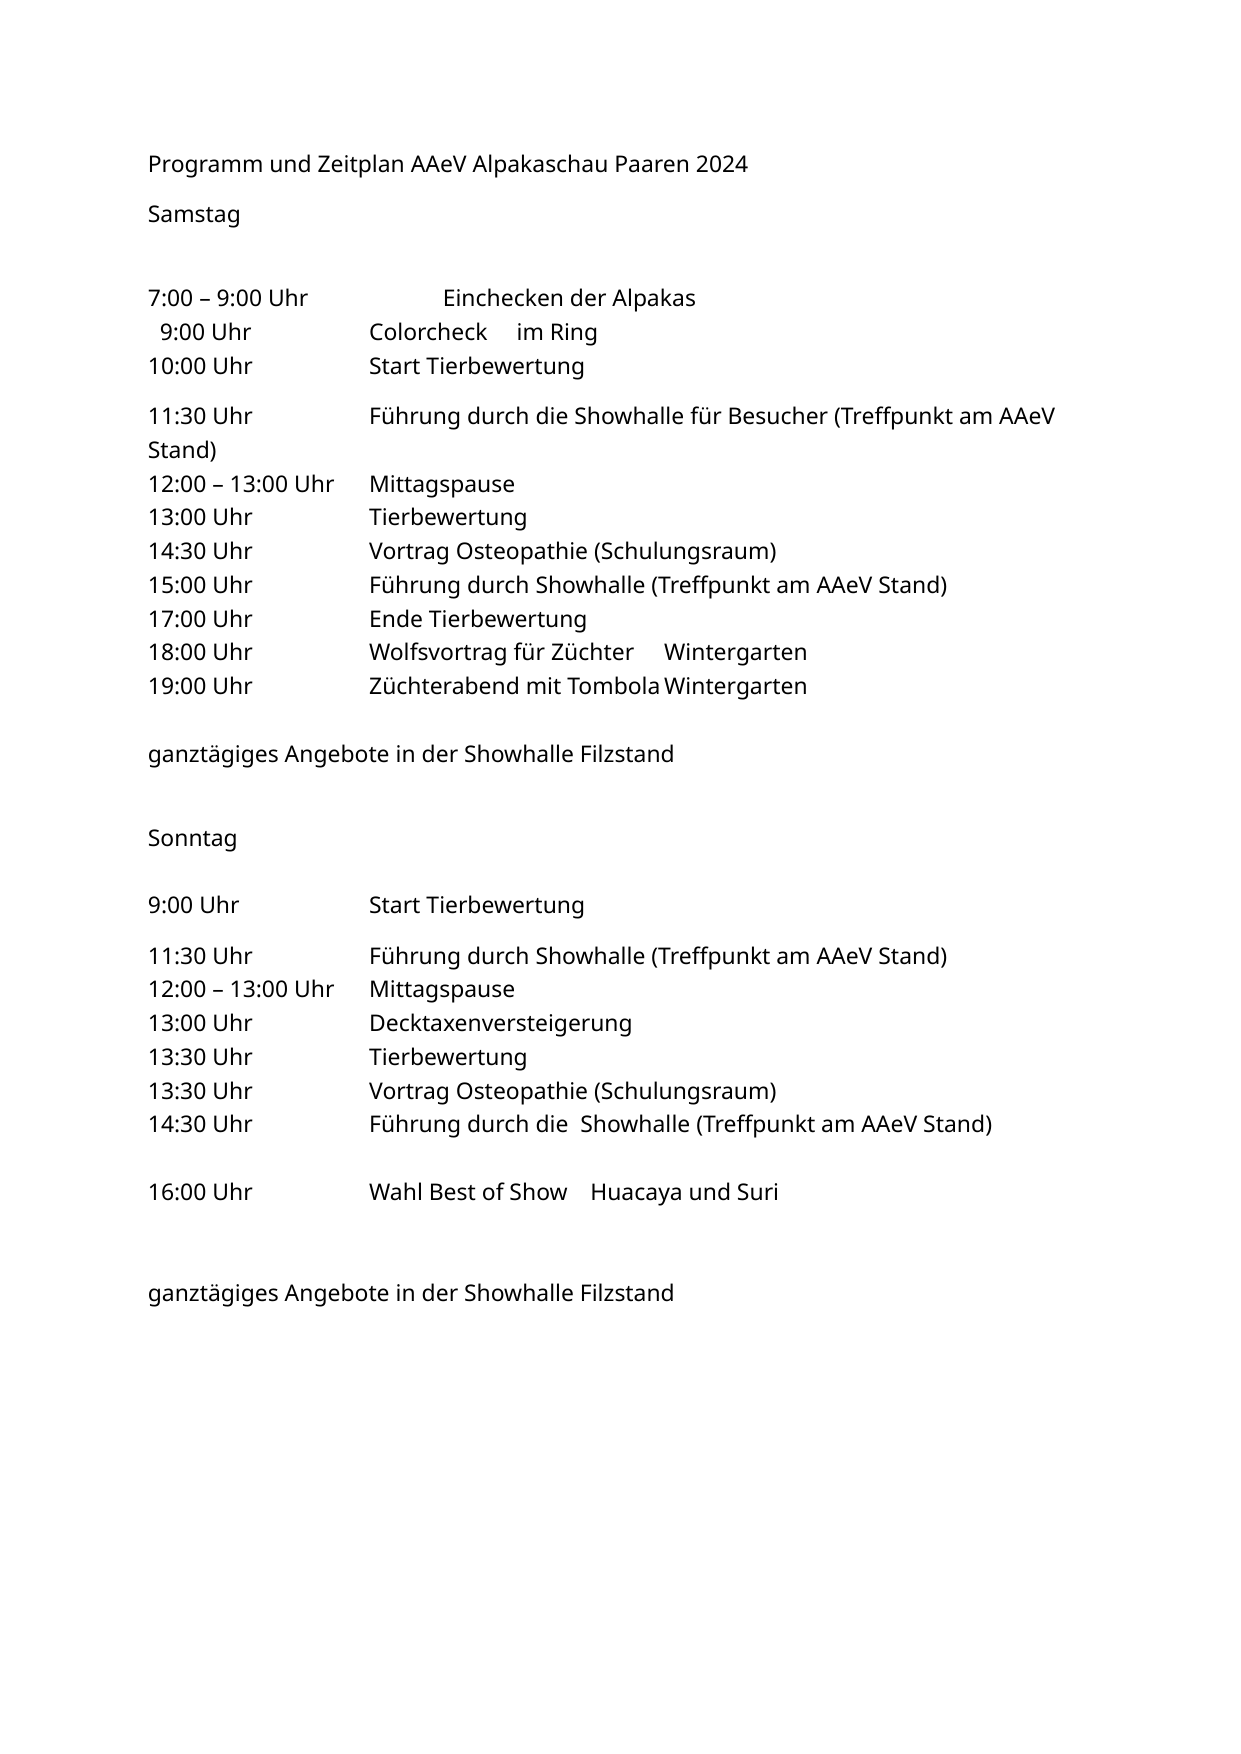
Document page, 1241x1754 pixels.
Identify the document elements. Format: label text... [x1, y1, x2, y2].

text Samstag [148, 198, 1093, 229]
text 11:30 Uhr Führung durch Showhalle (Treffpunkt am AAeV Stand) 12:00 – 13:00 Uhr Mittagspause 13:00 Uhr Decktaxenversteigerung 13:30 Uhr Tierbewertung 13:30 Uhr Vortrag Osteopathie (Schulungsraum) 14:30 Uhr Führung durch die Showhalle (Treffpunkt am AAeV Stand) 16:00 Uhr Wahl Best of Show Huacaya und Suri [148, 940, 1093, 1207]
text 7:00 – 9:00 Uhr Einchecken der Alpakas 9:00 Uhr Colorcheck im Ring 10:00 Uhr Start Tierbewertung [148, 248, 1093, 381]
text 11:30 Uhr Führung durch die Showhalle für Besucher (Treffpunkt am AAeV Stand) 12:00 – 13:00 Uhr Mittagspause 13:00 Uhr Tierbewertung 14:30 Uhr Vortrag Osteopathie (Schulungsraum) 15:00 Uhr Führung durch Showhalle (Treffpunkt am AAeV Stand) 17:00 Uhr Ende Tierbewertung 18:00 Uhr Wolfsvortrag für Züchter Wintergarten 19:00 Uhr Züchterabend mit Tombola Wintergarten ganztägiges Angebote in der Showhalle Filzstand [148, 400, 1093, 803]
text Programm und Zeitplan AAeV Alpakaschau Paaren 2024 [148, 148, 1093, 179]
text Sonntag 9:00 Uhr Start Tierbewertung [148, 822, 1093, 921]
text ganztägiges Angebote in der Showhalle Filzstand [148, 1277, 1093, 1308]
